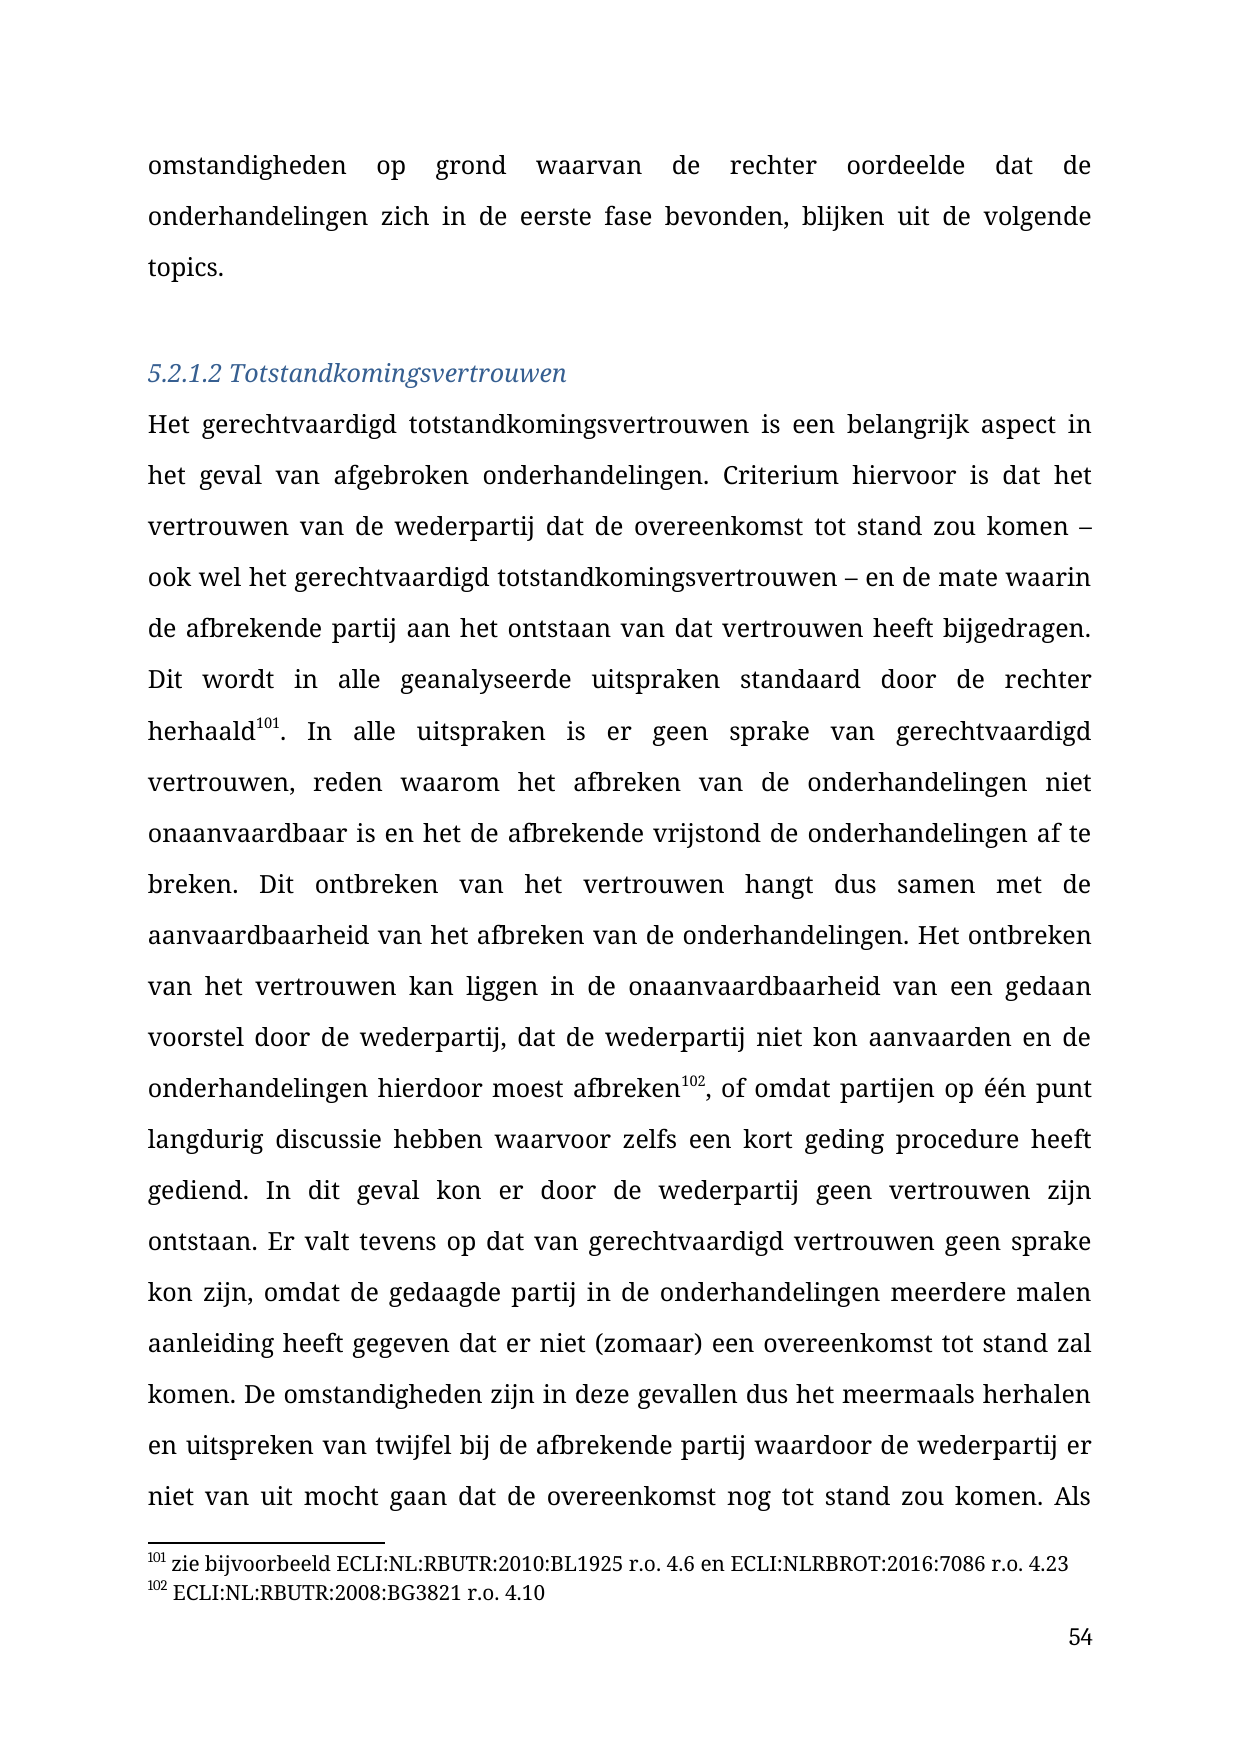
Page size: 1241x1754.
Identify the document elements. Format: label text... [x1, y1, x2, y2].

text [148, 148, 1093, 284]
subtitle 5.2.1.2 Totstandkomingsvertrouwen [148, 356, 1093, 390]
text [148, 407, 1093, 1513]
